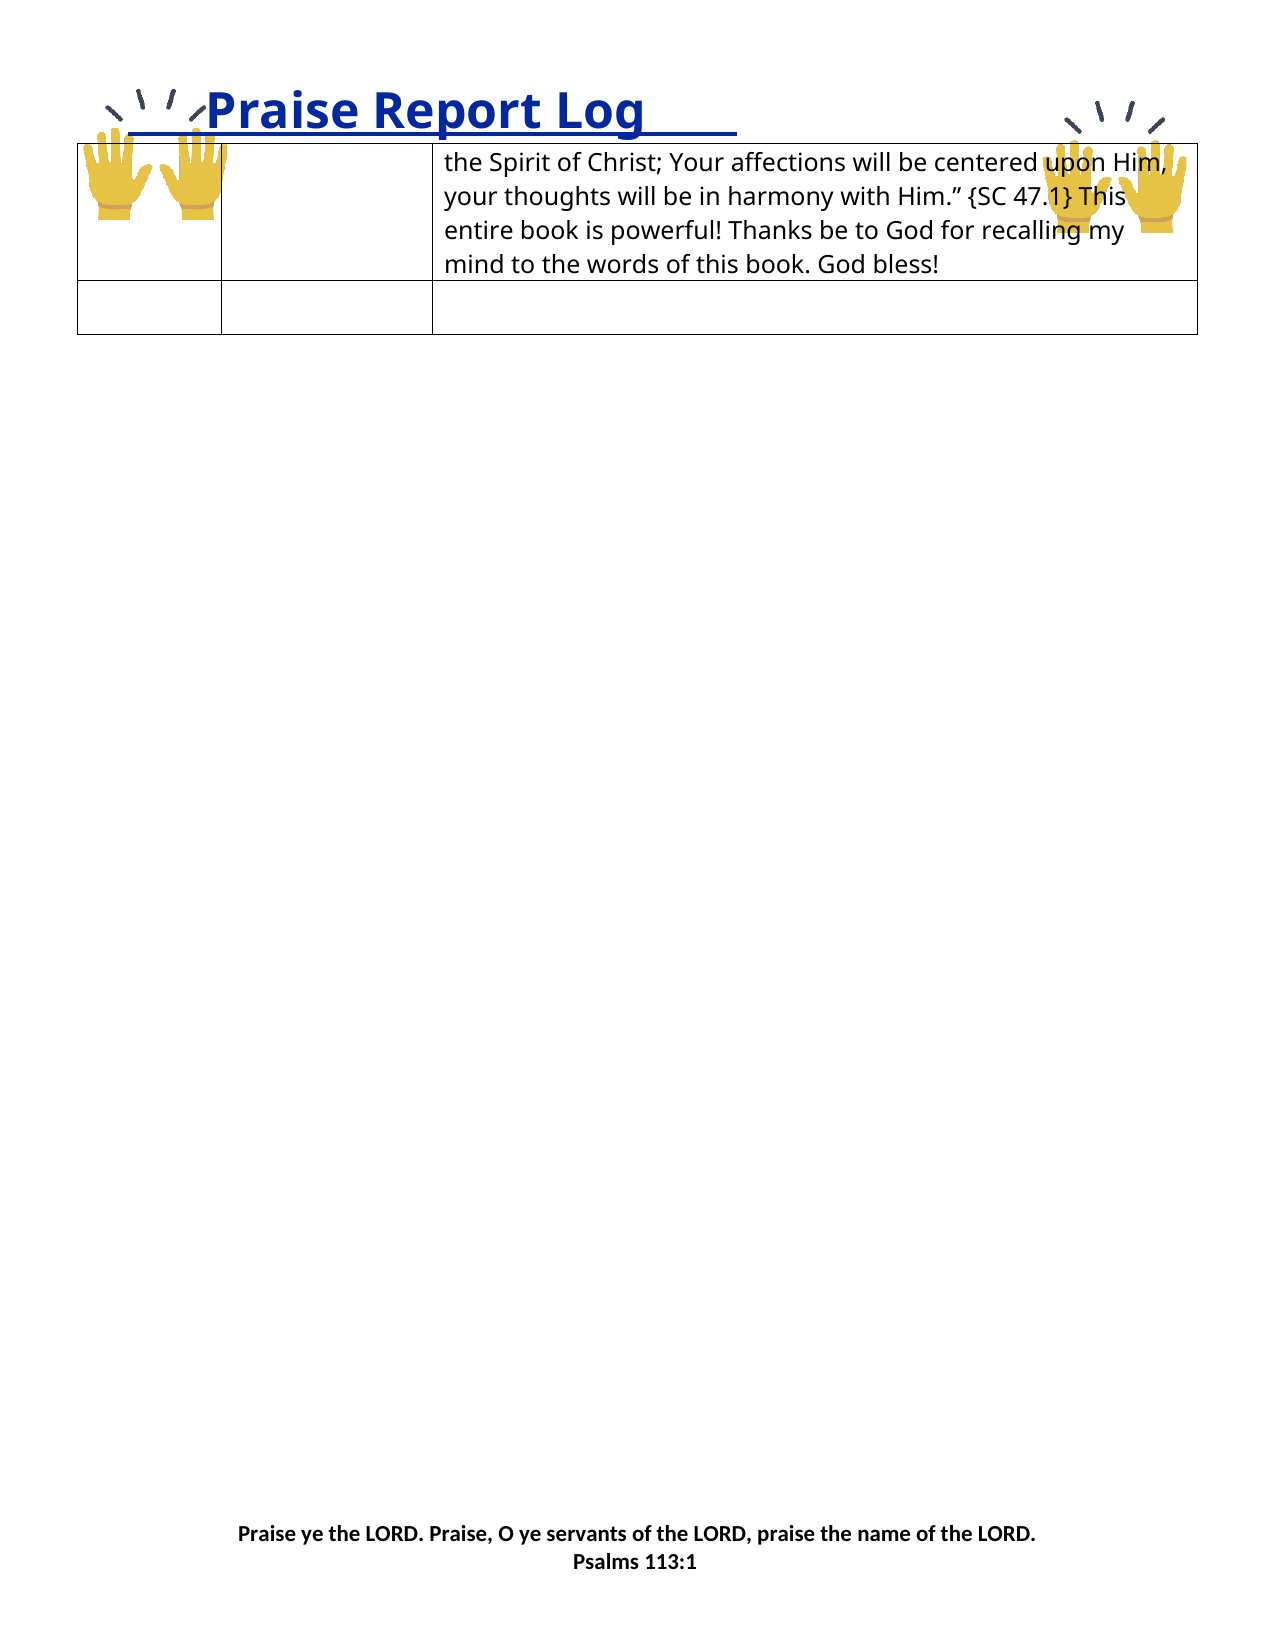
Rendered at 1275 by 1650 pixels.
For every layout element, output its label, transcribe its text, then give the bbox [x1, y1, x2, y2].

table_cell [433, 281, 1197, 334]
table_cell 03/12/2020 [78, 144, 221, 280]
table_cell Sister Victoria [222, 144, 432, 280]
table_cell [222, 281, 432, 334]
picture [83, 84, 228, 143]
picture [217, 99, 226, 109]
picture [1042, 96, 1187, 143]
table_cell [78, 281, 221, 334]
